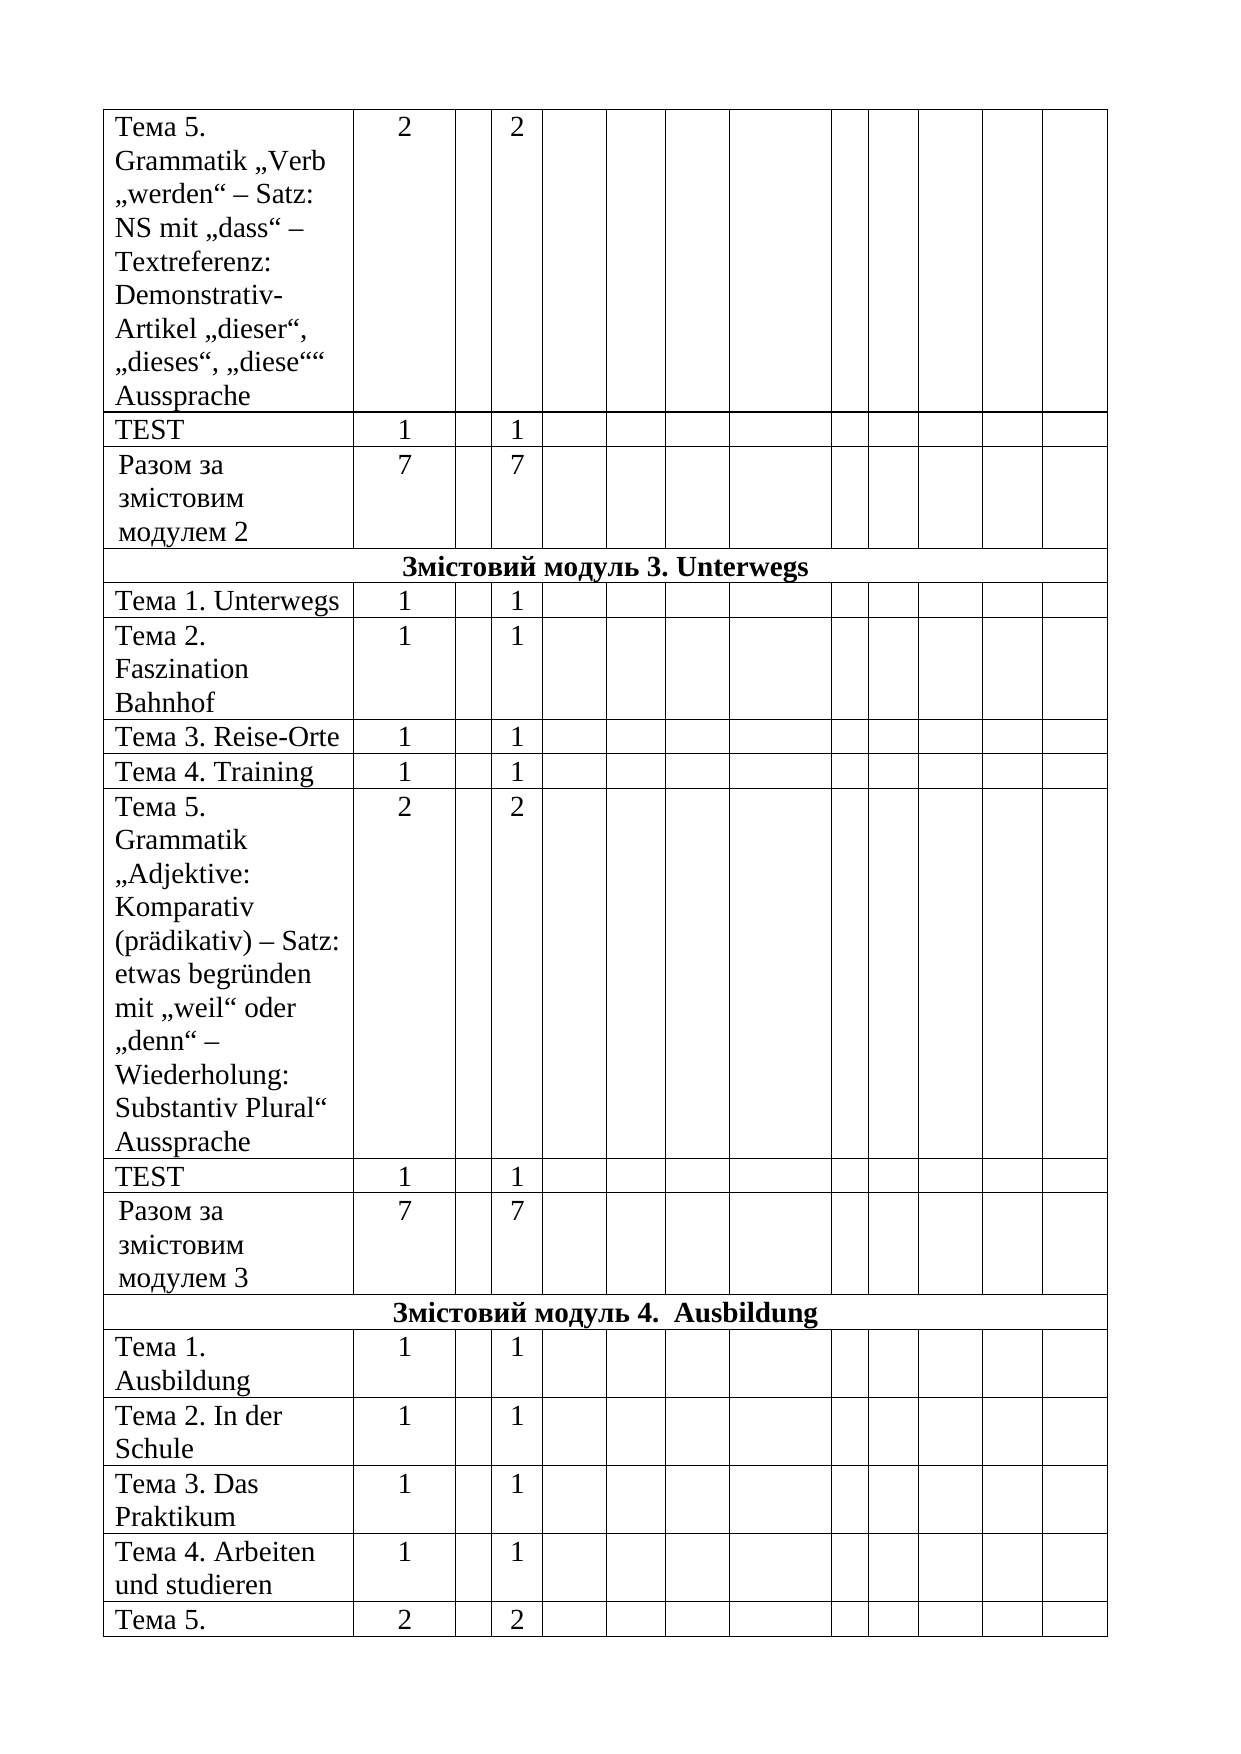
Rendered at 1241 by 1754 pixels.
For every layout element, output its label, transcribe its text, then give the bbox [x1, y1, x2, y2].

table_cell [832, 1534, 868, 1601]
table_cell 1 [354, 583, 455, 617]
table_cell [832, 447, 868, 548]
table_cell [983, 1534, 1042, 1601]
table_cell 1 [354, 1159, 455, 1192]
table_cell [919, 789, 982, 1158]
table_cell [869, 110, 918, 411]
table_cell [983, 618, 1042, 718]
table_cell [607, 1602, 665, 1636]
table_cell [456, 720, 491, 753]
table_cell [832, 720, 868, 753]
table_cell [983, 1602, 1042, 1636]
table_cell [543, 754, 606, 788]
table_cell [832, 1466, 868, 1533]
table_cell [607, 720, 665, 753]
table_cell [919, 1534, 982, 1601]
table_cell [730, 110, 831, 411]
table_cell [983, 720, 1042, 753]
table_cell [919, 1330, 982, 1397]
table_cell [607, 447, 665, 548]
table_cell [666, 447, 729, 548]
table_cell [456, 1193, 491, 1294]
table_cell [919, 754, 982, 788]
table_cell [832, 1193, 868, 1294]
table_cell Разом за змістовим модулем 2 [104, 447, 353, 548]
table_cell [456, 1466, 491, 1533]
table_cell [869, 1398, 918, 1465]
table_cell [869, 1330, 918, 1397]
table_cell 2 [492, 110, 542, 411]
table_cell [456, 789, 491, 1158]
table_cell 1 [492, 618, 542, 718]
table_cell 1 [354, 1330, 455, 1397]
table_cell [543, 1466, 606, 1533]
table_cell [730, 720, 831, 753]
table_cell [832, 1602, 868, 1636]
table_cell [1043, 1398, 1107, 1465]
table_cell [543, 1398, 606, 1465]
table_cell [1043, 110, 1107, 411]
table_cell Змістовий модуль 3. Unterwegs [104, 549, 1107, 582]
table_cell [832, 754, 868, 788]
table_cell [919, 1398, 982, 1465]
table_cell [666, 1534, 729, 1601]
table_cell 1 [492, 754, 542, 788]
table_cell [983, 754, 1042, 788]
table_cell [607, 789, 665, 1158]
table_cell [869, 789, 918, 1158]
table_cell [543, 720, 606, 753]
table_cell 7 [492, 1193, 542, 1294]
table_cell [1043, 1330, 1107, 1397]
table_cell [869, 1466, 918, 1533]
table_cell 2 [354, 789, 455, 1158]
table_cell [104, 1602, 353, 1636]
table_cell [543, 1602, 606, 1636]
table_cell [607, 1398, 665, 1465]
table_cell [983, 1330, 1042, 1397]
table_cell 1 [354, 1466, 455, 1533]
table_cell [869, 618, 918, 718]
table_cell [832, 618, 868, 718]
table_cell [919, 583, 982, 617]
table_cell [1043, 1159, 1107, 1192]
table_cell [1043, 583, 1107, 617]
table_cell [919, 618, 982, 718]
table_cell 1 [492, 1534, 542, 1601]
table_cell 1 [492, 720, 542, 753]
table_cell [456, 447, 491, 548]
table_cell [456, 110, 491, 411]
table_cell [983, 447, 1042, 548]
table_cell 1 [354, 754, 455, 788]
table_cell 1 [492, 413, 542, 446]
table_cell 1 [492, 1398, 542, 1465]
table_cell [730, 789, 831, 1158]
table_cell [543, 413, 606, 446]
table_cell [919, 720, 982, 753]
table_cell [869, 1193, 918, 1294]
table_cell [730, 1398, 831, 1465]
table_cell Тема 4. Training [104, 754, 353, 788]
table_cell 1 [354, 1534, 455, 1601]
table_cell 1 [492, 1159, 542, 1192]
table_cell Змістовий модуль 4. Ausbildung [104, 1295, 1107, 1328]
table_cell [1043, 754, 1107, 788]
table_cell [456, 1398, 491, 1465]
table_cell 7 [354, 447, 455, 548]
table_cell [543, 1330, 606, 1397]
table_cell [543, 583, 606, 617]
table_cell [666, 618, 729, 718]
table_cell [919, 447, 982, 548]
table_cell [730, 1330, 831, 1397]
table_cell Тема 2. Faszination Bahnhof [104, 618, 353, 718]
table_cell 2 [492, 1602, 542, 1636]
table_cell [666, 720, 729, 753]
table_cell TEST [104, 1159, 353, 1192]
table_cell 2 [354, 1602, 455, 1636]
table_cell [730, 1602, 831, 1636]
table_cell [919, 110, 982, 411]
table_cell [919, 413, 982, 446]
table_cell Тема 3. Das Praktikum [104, 1466, 353, 1533]
table_cell Тема 5. Grammatik „Verb „werden“ – Satz: NS mit „dass“ – Textreferenz: Demonstrativ-Artikel „dieser“, „dieses“, „diese““ Aussprache [104, 110, 353, 411]
table_cell 1 [492, 1330, 542, 1397]
table_cell [1043, 1193, 1107, 1294]
table_cell [543, 618, 606, 718]
table_cell [456, 618, 491, 718]
table_cell [666, 1193, 729, 1294]
table_cell [832, 1330, 868, 1397]
table_cell [832, 1398, 868, 1465]
table_cell [832, 789, 868, 1158]
table_cell [730, 1534, 831, 1601]
table_cell [666, 1159, 729, 1192]
table_cell [832, 413, 868, 446]
table_cell [543, 1159, 606, 1192]
table_cell [919, 1159, 982, 1192]
table_cell Разом за змістовим модулем 3 [104, 1193, 353, 1294]
table_cell [983, 1398, 1042, 1465]
table_cell [456, 1534, 491, 1601]
table_cell 7 [492, 447, 542, 548]
table_cell [983, 110, 1042, 411]
table_cell [607, 1330, 665, 1397]
table_cell [730, 447, 831, 548]
table_cell [730, 583, 831, 617]
table_cell [666, 1398, 729, 1465]
table_cell 1 [354, 618, 455, 718]
table_cell [730, 754, 831, 788]
table_cell [1043, 447, 1107, 548]
table_cell [607, 754, 665, 788]
table_cell [730, 618, 831, 718]
table_cell [456, 1159, 491, 1192]
table_cell [983, 413, 1042, 446]
table_cell [983, 1466, 1042, 1533]
table_cell [456, 413, 491, 446]
table_cell [869, 720, 918, 753]
table_cell [607, 1466, 665, 1533]
table_cell [730, 413, 831, 446]
table_cell [456, 754, 491, 788]
table_cell [869, 447, 918, 548]
table_cell [607, 618, 665, 718]
table_cell [869, 754, 918, 788]
table_cell Тема 4. Arbeiten und studieren [104, 1534, 353, 1601]
table_cell [869, 1534, 918, 1601]
table_cell [1043, 1466, 1107, 1533]
table_cell TEST [104, 413, 353, 446]
table_cell 2 [354, 110, 455, 411]
table_cell [666, 1602, 729, 1636]
table_cell [666, 1330, 729, 1397]
table_cell [543, 789, 606, 1158]
table_cell 1 [354, 413, 455, 446]
table_cell Тема 5. Grammatik „Adjektive: Komparativ (prädikativ) – Satz: etwas begründen mit „weil“ oder „denn“ – Wiederholung: Substantiv Plural“ Aussprache [104, 789, 353, 1158]
table_cell [983, 1159, 1042, 1192]
table_cell 1 [492, 583, 542, 617]
table_cell [869, 1159, 918, 1192]
table_cell [730, 1466, 831, 1533]
table_cell [666, 413, 729, 446]
table_cell [919, 1193, 982, 1294]
table_cell 1 [354, 720, 455, 753]
table_cell [456, 1602, 491, 1636]
table_cell [730, 1159, 831, 1192]
table_cell Тема 1. Ausbildung [104, 1330, 353, 1397]
table_cell [832, 110, 868, 411]
table_cell 1 [492, 1466, 542, 1533]
table_cell [1043, 720, 1107, 753]
table_cell 2 [492, 789, 542, 1158]
table_cell [869, 413, 918, 446]
table_cell [607, 1534, 665, 1601]
table_cell [869, 583, 918, 617]
table_cell [543, 110, 606, 411]
table_cell [1043, 413, 1107, 446]
table_cell [730, 1193, 831, 1294]
table_cell [1043, 1602, 1107, 1636]
table_cell [1043, 618, 1107, 718]
table_cell [543, 1534, 606, 1601]
table_cell [666, 583, 729, 617]
table_cell [1043, 789, 1107, 1158]
table_cell [666, 1466, 729, 1533]
table_cell [456, 1330, 491, 1397]
table_cell [983, 583, 1042, 617]
table_cell Тема 3. Reise-Orte [104, 720, 353, 753]
table_cell [919, 1602, 982, 1636]
table_cell [666, 110, 729, 411]
table_cell [832, 583, 868, 617]
table_cell 7 [354, 1193, 455, 1294]
table_cell [869, 1602, 918, 1636]
table_cell [607, 1193, 665, 1294]
table_cell [919, 1466, 982, 1533]
table_cell [543, 1193, 606, 1294]
table_cell Тема 2. In der Schule [104, 1398, 353, 1465]
table_cell [543, 447, 606, 548]
table_cell [607, 1159, 665, 1192]
table_cell [666, 754, 729, 788]
table_cell [983, 1193, 1042, 1294]
table_cell [1043, 1534, 1107, 1601]
table_cell Тема 1. Unterwegs [104, 583, 353, 617]
table_cell [983, 789, 1042, 1158]
table_cell [832, 1159, 868, 1192]
table_cell [607, 583, 665, 617]
table_cell [607, 413, 665, 446]
table_cell [666, 789, 729, 1158]
table_cell 1 [354, 1398, 455, 1465]
table_cell [456, 583, 491, 617]
table_cell [607, 110, 665, 411]
